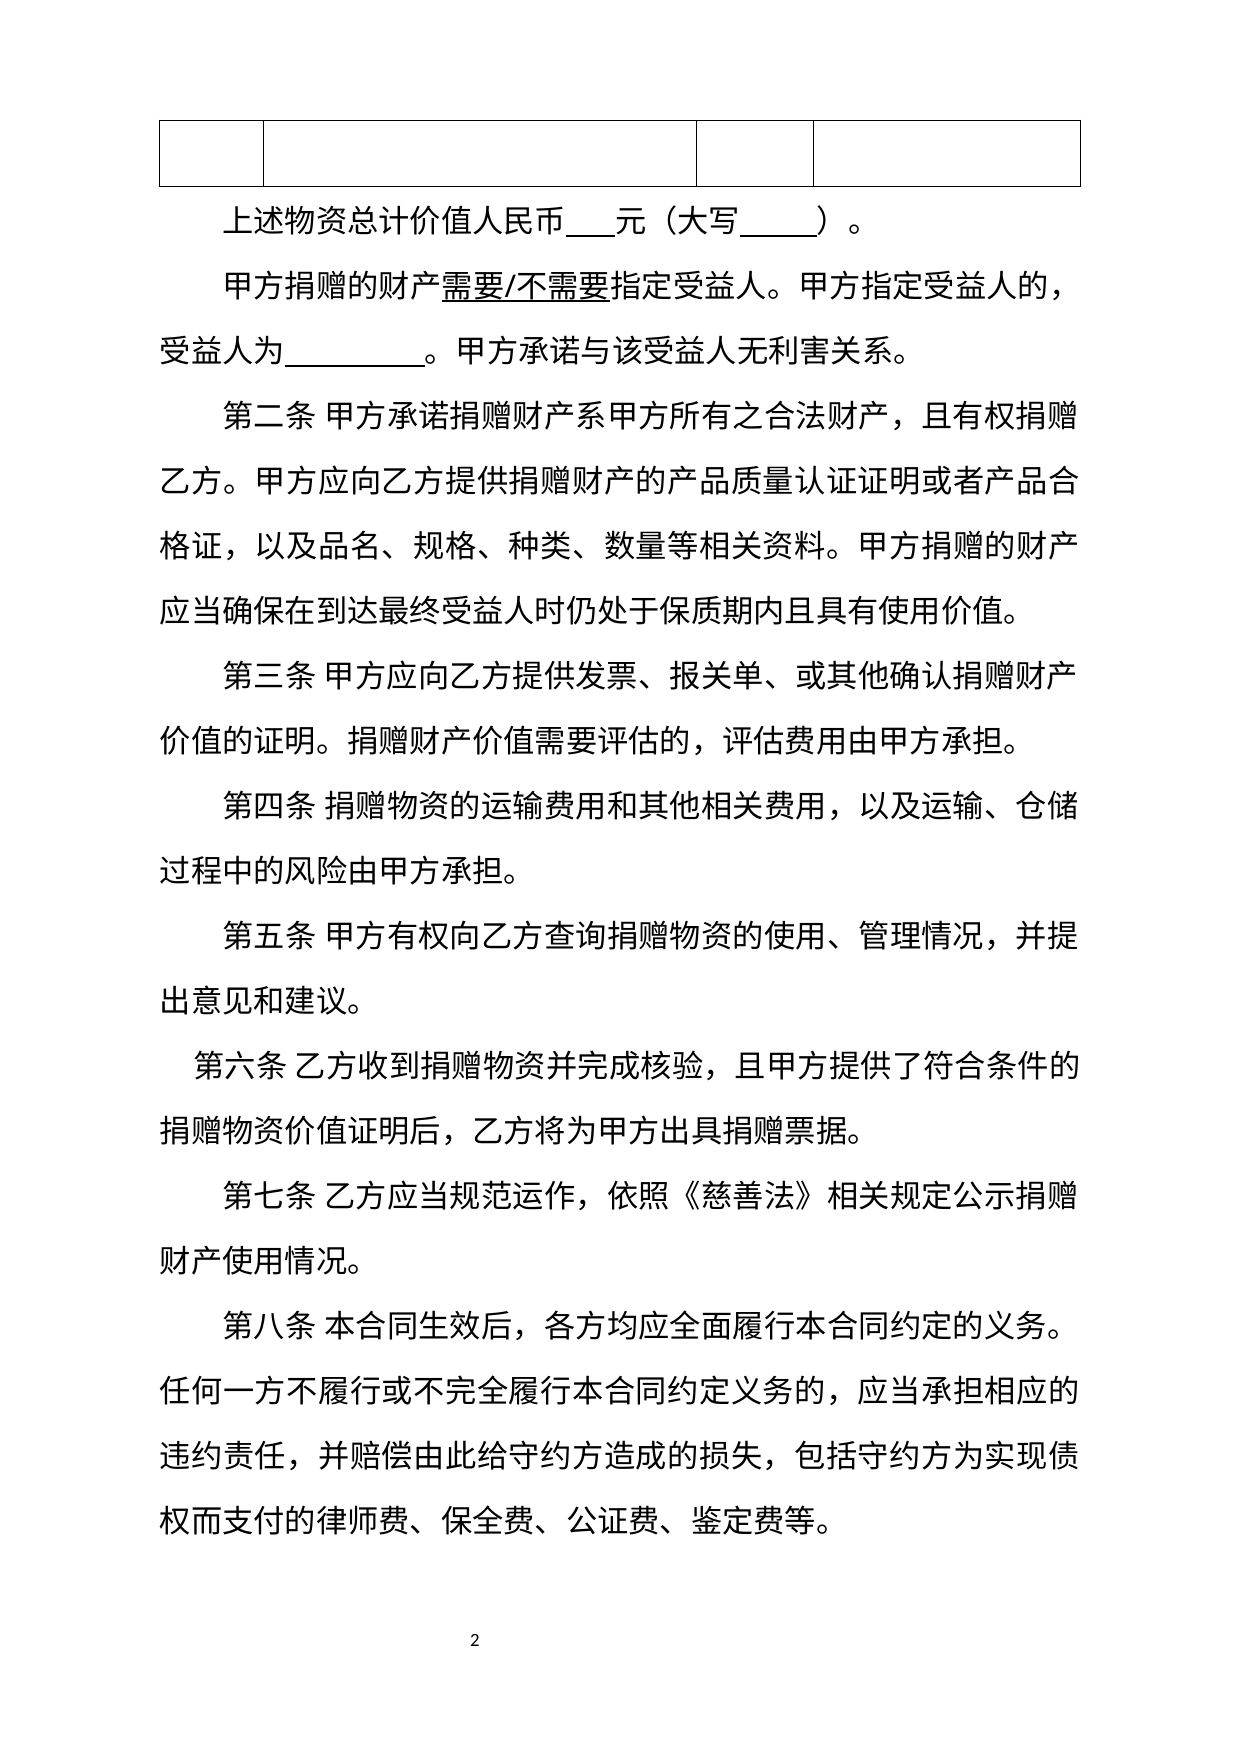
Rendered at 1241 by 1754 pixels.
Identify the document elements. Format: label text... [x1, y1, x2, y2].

text 第六条 乙方收到捐赠物资并完成核验，且甲方提供了符合条件的捐赠物资价值证明后，乙方将为甲方出具捐赠票据。 [159, 1032, 1081, 1162]
text 甲方捐赠的财产需要/不需要指定受益人。甲方指定受益人的，受益人为 。甲方承诺与该受益人无利害关系。 [159, 252, 1081, 382]
table_cell [264, 121, 696, 186]
table_cell [697, 121, 813, 186]
text 第四条 捐赠物资的运输费用和其他相关费用，以及运输、仓储过程中的风险由甲方承担。 [159, 772, 1081, 902]
table_cell [160, 121, 263, 186]
text 第七条 乙方应当规范运作，依照《慈善法》相关规定公示捐赠财产使用情况。 [159, 1162, 1081, 1292]
text 上述物资总计价值人民币 元（大写 ）。 [159, 187, 1081, 252]
text 第二条 甲方承诺捐赠财产系甲方所有之合法财产，且有权捐赠乙方。甲方应向乙方提供捐赠财产的产品质量认证证明或者产品合格证，以及品名、规格、种类、数量等相关资料。甲方捐赠的财产应当确保在到达最终受益人时仍处于保质期内且具有使用价值。 [159, 382, 1081, 642]
text 第五条 甲方有权向乙方查询捐赠物资的使用、管理情况，并提出意见和建议。 [159, 902, 1081, 1032]
text 第八条 本合同生效后，各方均应全面履行本合同约定的义务。任何一方不履行或不完全履行本合同约定义务的，应当承担相应的违约责任，并赔偿由此给守约方造成的损失，包括守约方为实现债权而支付的律师费、保全费、公证费、鉴定费等。 [159, 1292, 1081, 1552]
text 第三条 甲方应向乙方提供发票、报关单、或其他确认捐赠财产价值的证明。捐赠财产价值需要评估的，评估费用由甲方承担。 [159, 642, 1081, 772]
table_cell [814, 121, 1080, 186]
